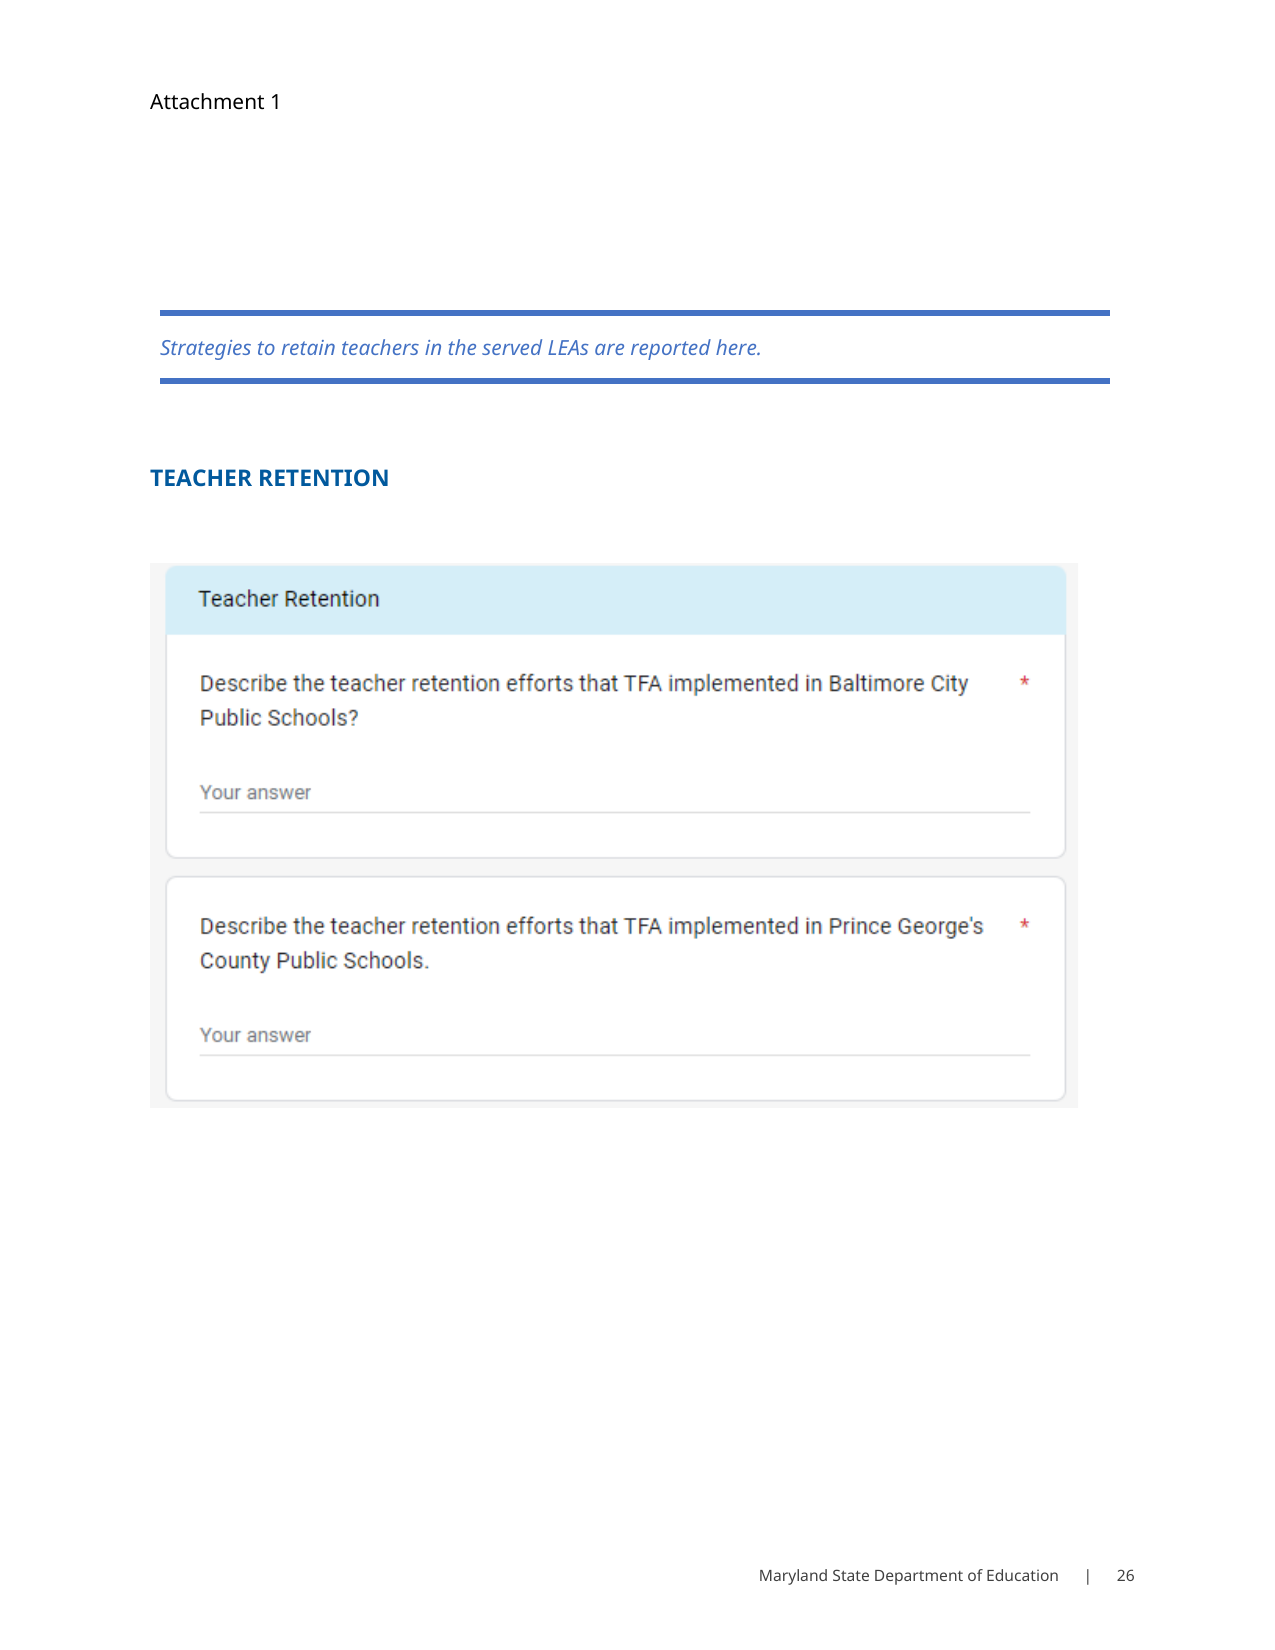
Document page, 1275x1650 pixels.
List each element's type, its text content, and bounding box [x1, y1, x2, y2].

subtitle Teacher retention [150, 251, 1125, 493]
picture [150, 563, 1079, 1108]
